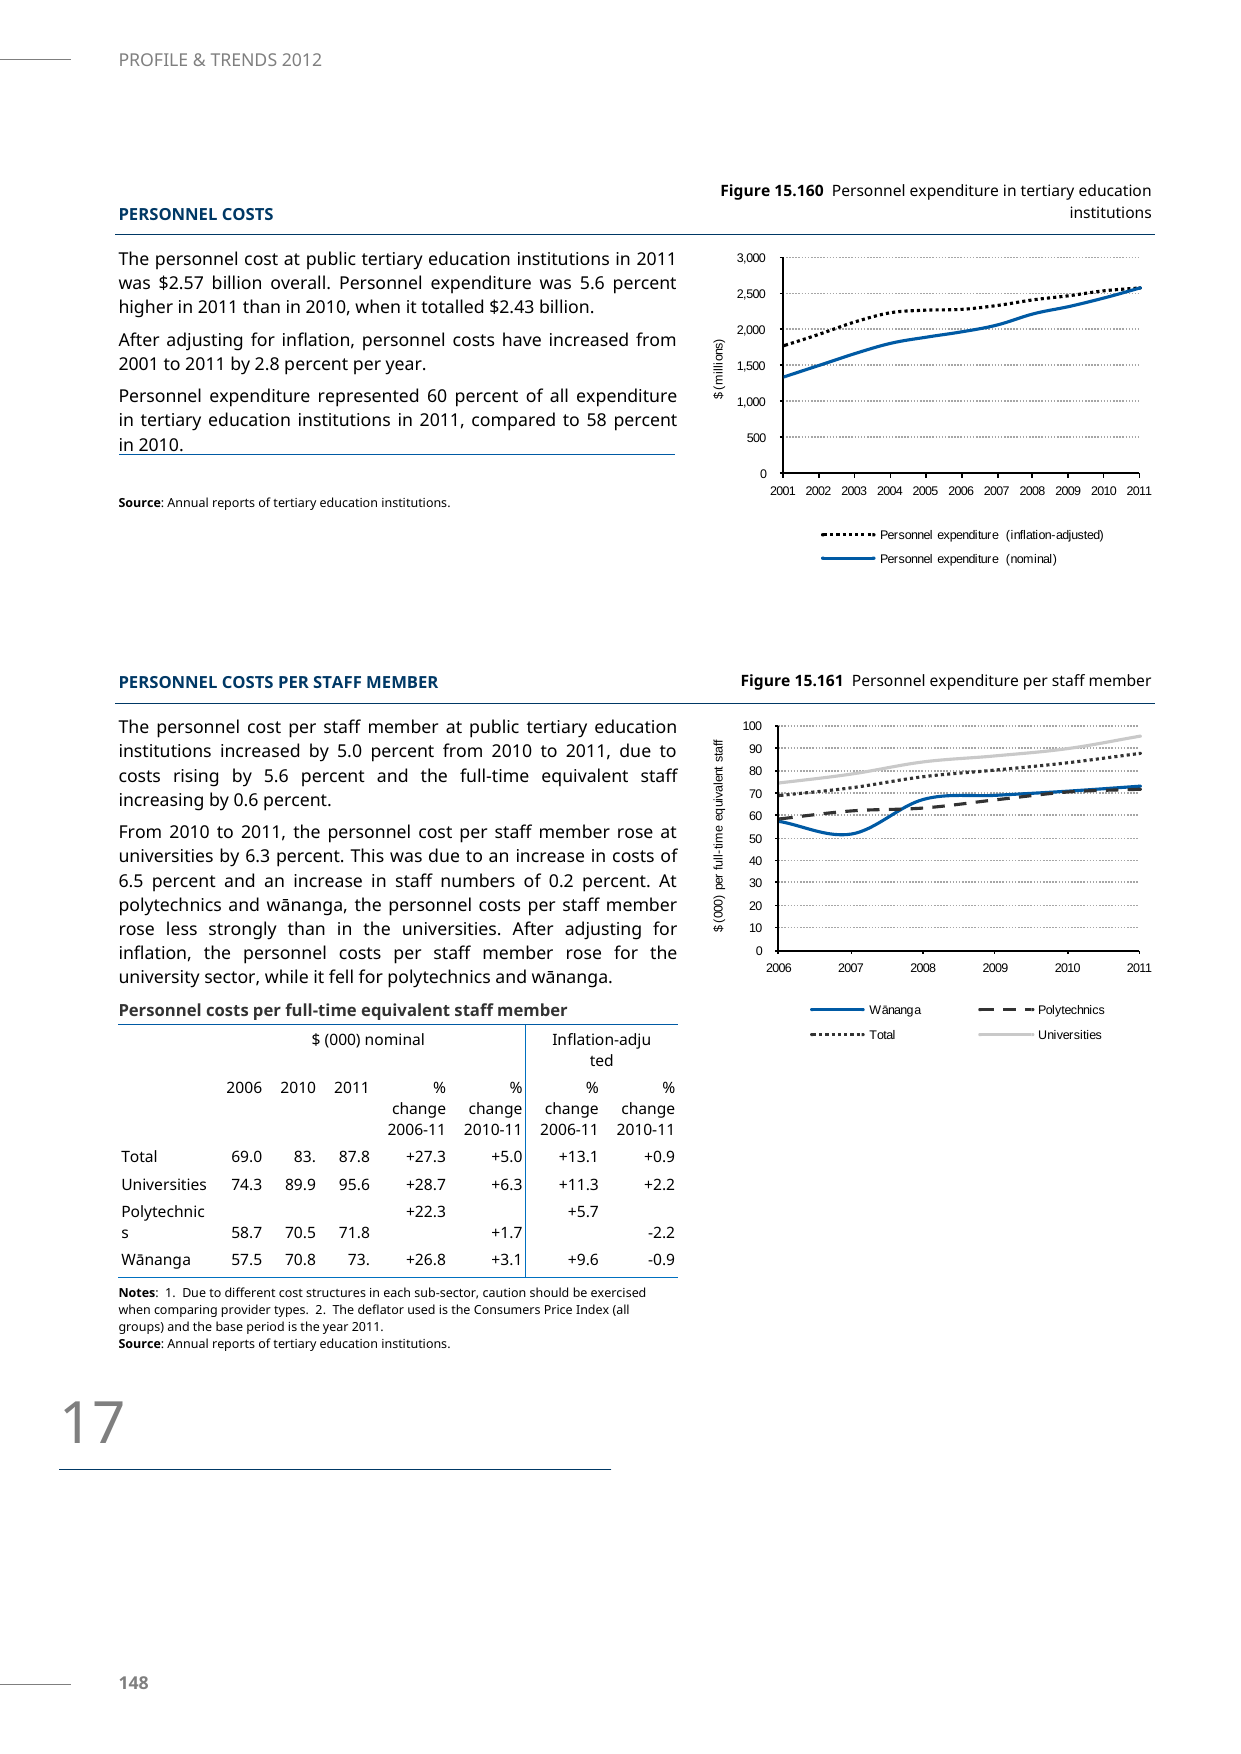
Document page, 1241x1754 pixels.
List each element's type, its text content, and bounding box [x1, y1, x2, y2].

table_header PERSONNEL COSTS PER STAFF MEMBER [115, 638, 681, 702]
table_cell The personnel cost at public tertiary education institutions in 2011 was $2.57 billion overall. Personnel expenditure was 5.6 percent higher in 2011 than in 2010, when it totalled $2.43 billion. After adjusting for inflation, personnel costs have increased from 2001 to 2011 by 2.8 percent per year. Personnel expenditure represented 60 percent of all expenditure in tertiary education institutions in 2011, compared to 58 percent in 2010. Source: Annual reports of tertiary education institutions. [115, 235, 681, 612]
table_cell [681, 235, 1154, 612]
subtitle Funding of tertiary education [59, 1381, 611, 1469]
table_header personnel costs [115, 118, 681, 234]
table_cell The personnel cost per staff member at public tertiary education institutions increased by 5.0 percent from 2010 to 2011, due to costs rising by 5.6 percent and the full-time equivalent staff increasing by 0.6 percent. From 2010 to 2011, the personnel cost per staff member rose at universities by 6.3 percent. This was due to an increase in costs of 6.5 percent and an increase in staff numbers of 0.2 percent. At polytechnics and wānanga, the personnel costs per staff member rose less strongly than in the universities. After adjusting for inflation, the personnel costs per staff member rose for the university sector, while it fell for polytechnics and wānanga. Personnel costs per full-time equivalent staff member Notes: 1. Due to different cost structures in each sub-sector, caution should be exercised when comparing provider types. 2. The deflator used is the Consumers Price Index (all groups) and the base period is the year 2011. Source: Annual reports of tertiary education institutions. [115, 704, 681, 1356]
table_cell [681, 704, 1154, 1356]
